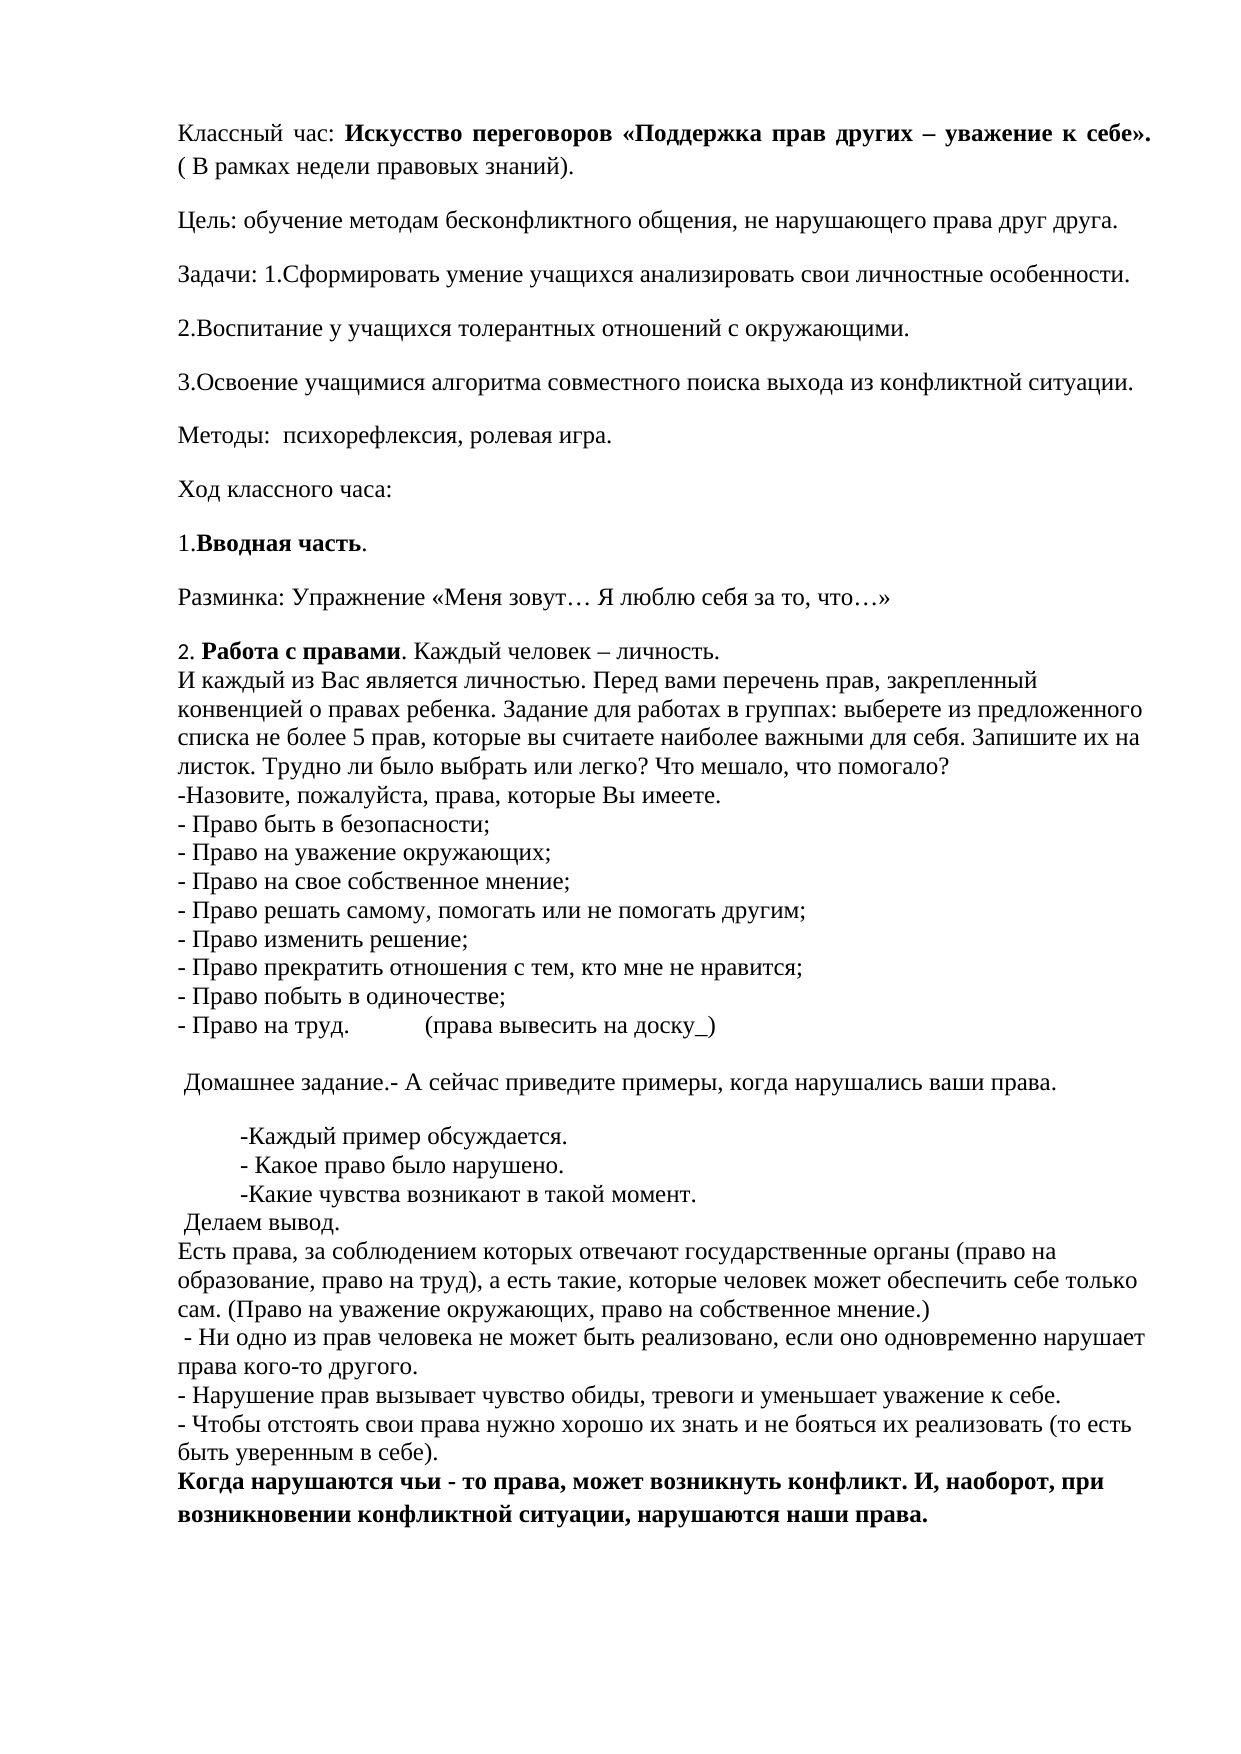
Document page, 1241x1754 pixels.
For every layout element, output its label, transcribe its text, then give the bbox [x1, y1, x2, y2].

text Классный час: Искусство переговоров «Поддержка прав других – уважение к себе». ( В рамках недели правовых знаний). [177, 118, 1152, 180]
text И каждый из Вас является личностью. Перед вами перечень прав, закрепленный конвенцией о правах ребенка. Задание для работах в группах: выберете из предложенного списка не более 5 прав, которые вы считаете наиболее важными для себя. Запишите их на листок. Трудно ли было выбрать или легко? Что мешало, что помогало? [177, 665, 1152, 780]
text - Ни одно из прав человека не может быть реализовано, если оно одновременно нарушает права кого-то другого. [177, 1322, 1152, 1380]
text 1.Вводная часть. [177, 528, 1152, 557]
text - Право на свое собственное мнение; [177, 866, 1152, 895]
text Когда нарушаются чьи - то права, может возникнуть конфликт. И, наоборот, при возникновении конфликтной ситуации, нарушаются наши права. [177, 1466, 1152, 1528]
text - Право побыть в одиночестве; [177, 981, 1152, 1010]
text Ход классного часа: [177, 474, 1152, 503]
text - Право быть в безопасности; [177, 809, 1152, 837]
text -Назовите, пожалуйста, права, которые Вы имеете. [177, 780, 1152, 809]
text Делаем вывод. [177, 1207, 1152, 1236]
text 2.Воспитание у учащихся толерантных отношений с окружающими. [177, 313, 1152, 341]
text Задачи: 1.Сформировать умение учащихся анализировать свои личностные особенности. [177, 259, 1152, 288]
text 2. Работа с правами. Каждый человек – личность. [177, 636, 1152, 665]
text -Какие чувства возникают в такой момент. [177, 1179, 1152, 1207]
text Есть права, за соблюдением которых отвечают государственные органы (право на образование, право на труд), а есть такие, которые человек может обеспечить себе только сам. (Право на уважение окружающих, право на собственное мнение.) [177, 1236, 1152, 1322]
text Разминка: Упражнение «Меня зовут… Я люблю себя за то, что…» [177, 582, 1152, 611]
text - Право на труд. (права вывесить на доску_) [177, 1010, 1152, 1039]
text 3.Освоение учащимися алгоритма совместного поиска выхода из конфликтной ситуации. [177, 367, 1152, 395]
text - Какое право было нарушено. [177, 1150, 1152, 1179]
text -Каждый пример обсуждается. [177, 1121, 1152, 1150]
text - Чтобы отстоять свои права нужно хорошо их знать и не бояться их реализовать (то есть быть уверенным в себе). [177, 1409, 1152, 1466]
text Цель: обучение методам бесконфликтного общения, не нарушающего права друг друга. [177, 205, 1152, 234]
text Методы: психорефлексия, ролевая игра. [177, 420, 1152, 449]
text - Право прекратить отношения с тем, кто мне не нравится; [177, 952, 1152, 981]
text Домашнее задание.- А сейчас приведите примеры, когда нарушались ваши права. [177, 1067, 1152, 1096]
text - Право решать самому, помогать или не помогать другим; [177, 895, 1152, 924]
text - Право на уважение окружающих; [177, 837, 1152, 866]
text - Право изменить решение; [177, 924, 1152, 952]
text - Нарушение прав вызывает чувство обиды, тревоги и уменьшает уважение к себе. [177, 1380, 1152, 1409]
